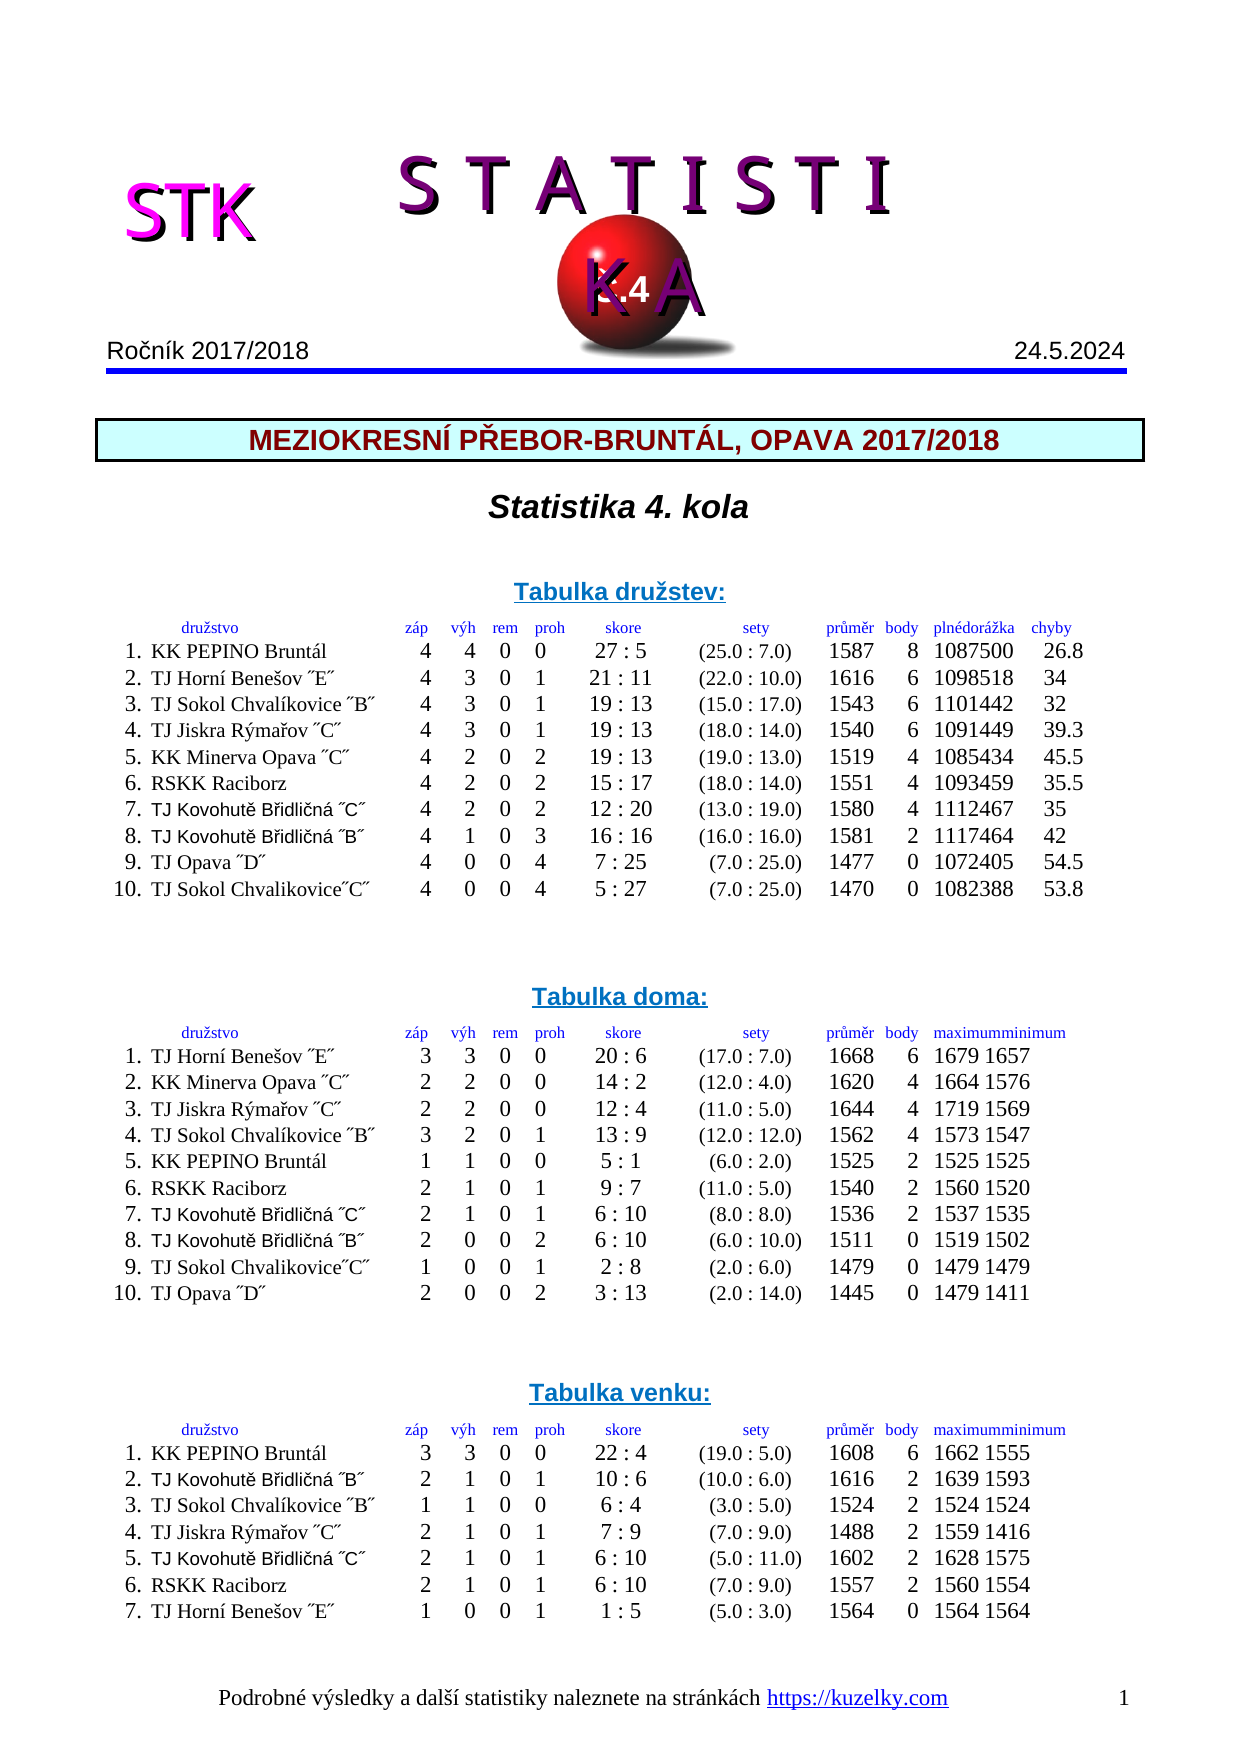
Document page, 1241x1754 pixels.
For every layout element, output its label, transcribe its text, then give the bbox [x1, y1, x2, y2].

text 6. RSKK Raciborz 2 1 0 1 6 : 10 (7.0 : 9.0) 1557 2 1560 1554 [106, 1571, 1134, 1597]
text 10. TJ Sokol Chvalikovice˝C˝ 4 0 0 4 5 : 27 (7.0 : 25.0) 1470 0 1082 388 53.8 [106, 874, 1134, 901]
text 10. TJ Opava ˝D˝ 2 0 0 2 3 : 13 (2.0 : 14.0) 1445 0 1479 1411 [106, 1279, 1134, 1306]
text Č.4 [609, 267, 671, 310]
text 1. TJ Horní Benešov ˝E˝ 3 3 0 0 20 : 6 (17.0 : 7.0) 1668 6 1679 1657 [106, 1042, 1134, 1068]
text 7. TJ Kovohutě Břidličná ˝C˝ 2 1 0 1 6 : 10 (8.0 : 8.0) 1536 2 1537 1535 [106, 1200, 1134, 1226]
subtitle Meziokresní přebor-Bruntál, Opava 2017/2018 [98, 421, 1142, 459]
text 3. TJ Sokol Chvalíkovice ˝B˝ 1 1 0 0 6 : 4 (3.0 : 5.0) 1524 2 1524 1524 [106, 1492, 1134, 1518]
text 9. TJ Sokol Chvalikovice˝C˝ 1 0 0 1 2 : 8 (2.0 : 6.0) 1479 0 1479 1479 [106, 1253, 1134, 1279]
text Č.4 [106, 267, 587, 310]
text Tabulka doma: [94, 982, 1145, 1010]
text družstvo záp výh rem proh skore sety průměr body maximum minimum [106, 1420, 1134, 1439]
text 6. RSKK Raciborz 4 2 0 2 15 : 17 (18.0 : 14.0) 1551 4 1093 459 35.5 [106, 769, 1134, 796]
text 2. TJ Kovohutě Břidličná ˝B˝ 2 1 0 1 10 : 6 (10.0 : 6.0) 1616 2 1639 1593 [106, 1465, 1134, 1492]
text 1. KK PEPINO Bruntál 3 3 0 0 22 : 4 (19.0 : 5.0) 1608 6 1662 1555 [106, 1439, 1134, 1465]
text 5. KK Minerva Opava ˝C˝ 4 2 0 2 19 : 13 (19.0 : 13.0) 1519 4 1085 434 45.5 [106, 743, 1134, 769]
text 2. KK Minerva Opava ˝C˝ 2 2 0 0 14 : 2 (12.0 : 4.0) 1620 4 1664 1576 [106, 1068, 1134, 1095]
text 4. TJ Jiskra Rýmařov ˝C˝ 4 3 0 1 19 : 13 (18.0 : 14.0) 1540 6 1091 449 39.3 [106, 716, 1134, 743]
text 5. TJ Kovohutě Břidličná ˝C˝ 2 1 0 1 6 : 10 (5.0 : 11.0) 1602 2 1628 1575 [106, 1544, 1134, 1571]
text 4. TJ Jiskra Rýmařov ˝C˝ 2 1 0 1 7 : 9 (7.0 : 9.0) 1488 2 1559 1416 [106, 1518, 1134, 1544]
text 2. TJ Horní Benešov ˝E˝ 4 3 0 1 21 : 11 (22.0 : 10.0) 1616 6 1098 518 34 [106, 664, 1134, 690]
text 8. TJ Kovohutě Břidličná ˝B˝ 2 0 0 2 6 : 10 (6.0 : 10.0) 1511 0 1519 1502 [106, 1226, 1134, 1253]
text 7. TJ Kovohutě Břidličná ˝C˝ 4 2 0 2 12 : 20 (13.0 : 19.0) 1580 4 1112 467 35 [106, 796, 1134, 822]
text 3. TJ Jiskra Rýmařov ˝C˝ 2 2 0 0 12 : 4 (11.0 : 5.0) 1644 4 1719 1569 [106, 1095, 1134, 1121]
text Statistika 4. kola [106, 487, 1134, 526]
text Ročník 2017/2018 24.5.2024 [106, 336, 1134, 365]
text 8. TJ Kovohutě Břidličná ˝B˝ 4 1 0 3 16 : 16 (16.0 : 16.0) 1581 2 1117 464 42 [106, 822, 1134, 848]
text 3. TJ Sokol Chvalíkovice ˝B˝ 4 3 0 1 19 : 13 (15.0 : 17.0) 1543 6 1101 442 32 [106, 690, 1134, 716]
text Č.4 [687, 267, 1134, 310]
text Tabulka venku: [94, 1378, 1145, 1407]
text 9. TJ Opava ˝D˝ 4 0 0 4 7 : 25 (7.0 : 25.0) 1477 0 1072 405 54.5 [106, 848, 1134, 874]
text družstvo záp výh rem proh skore sety průměr body maximum minimum [106, 1023, 1134, 1042]
text 5. KK PEPINO Bruntál 1 1 0 0 5 : 1 (6.0 : 2.0) 1525 2 1525 1525 [106, 1147, 1134, 1174]
text 1. KK PEPINO Bruntál 4 4 0 0 27 : 5 (25.0 : 7.0) 1587 8 1087 500 26.8 [106, 637, 1134, 664]
text družstvo záp výh rem proh skore sety průměr body plné dorážka chyby [106, 618, 1134, 637]
text 4. TJ Sokol Chvalíkovice ˝B˝ 3 2 0 1 13 : 9 (12.0 : 12.0) 1562 4 1573 1547 [106, 1121, 1134, 1147]
text Tabulka družstev: [94, 577, 1145, 606]
text 7. TJ Horní Benešov ˝E˝ 1 0 0 1 1 : 5 (5.0 : 3.0) 1564 0 1564 1564 [106, 1597, 1134, 1623]
text 6. RSKK Raciborz 2 1 0 1 9 : 7 (11.0 : 5.0) 1540 2 1560 1520 [106, 1174, 1134, 1200]
